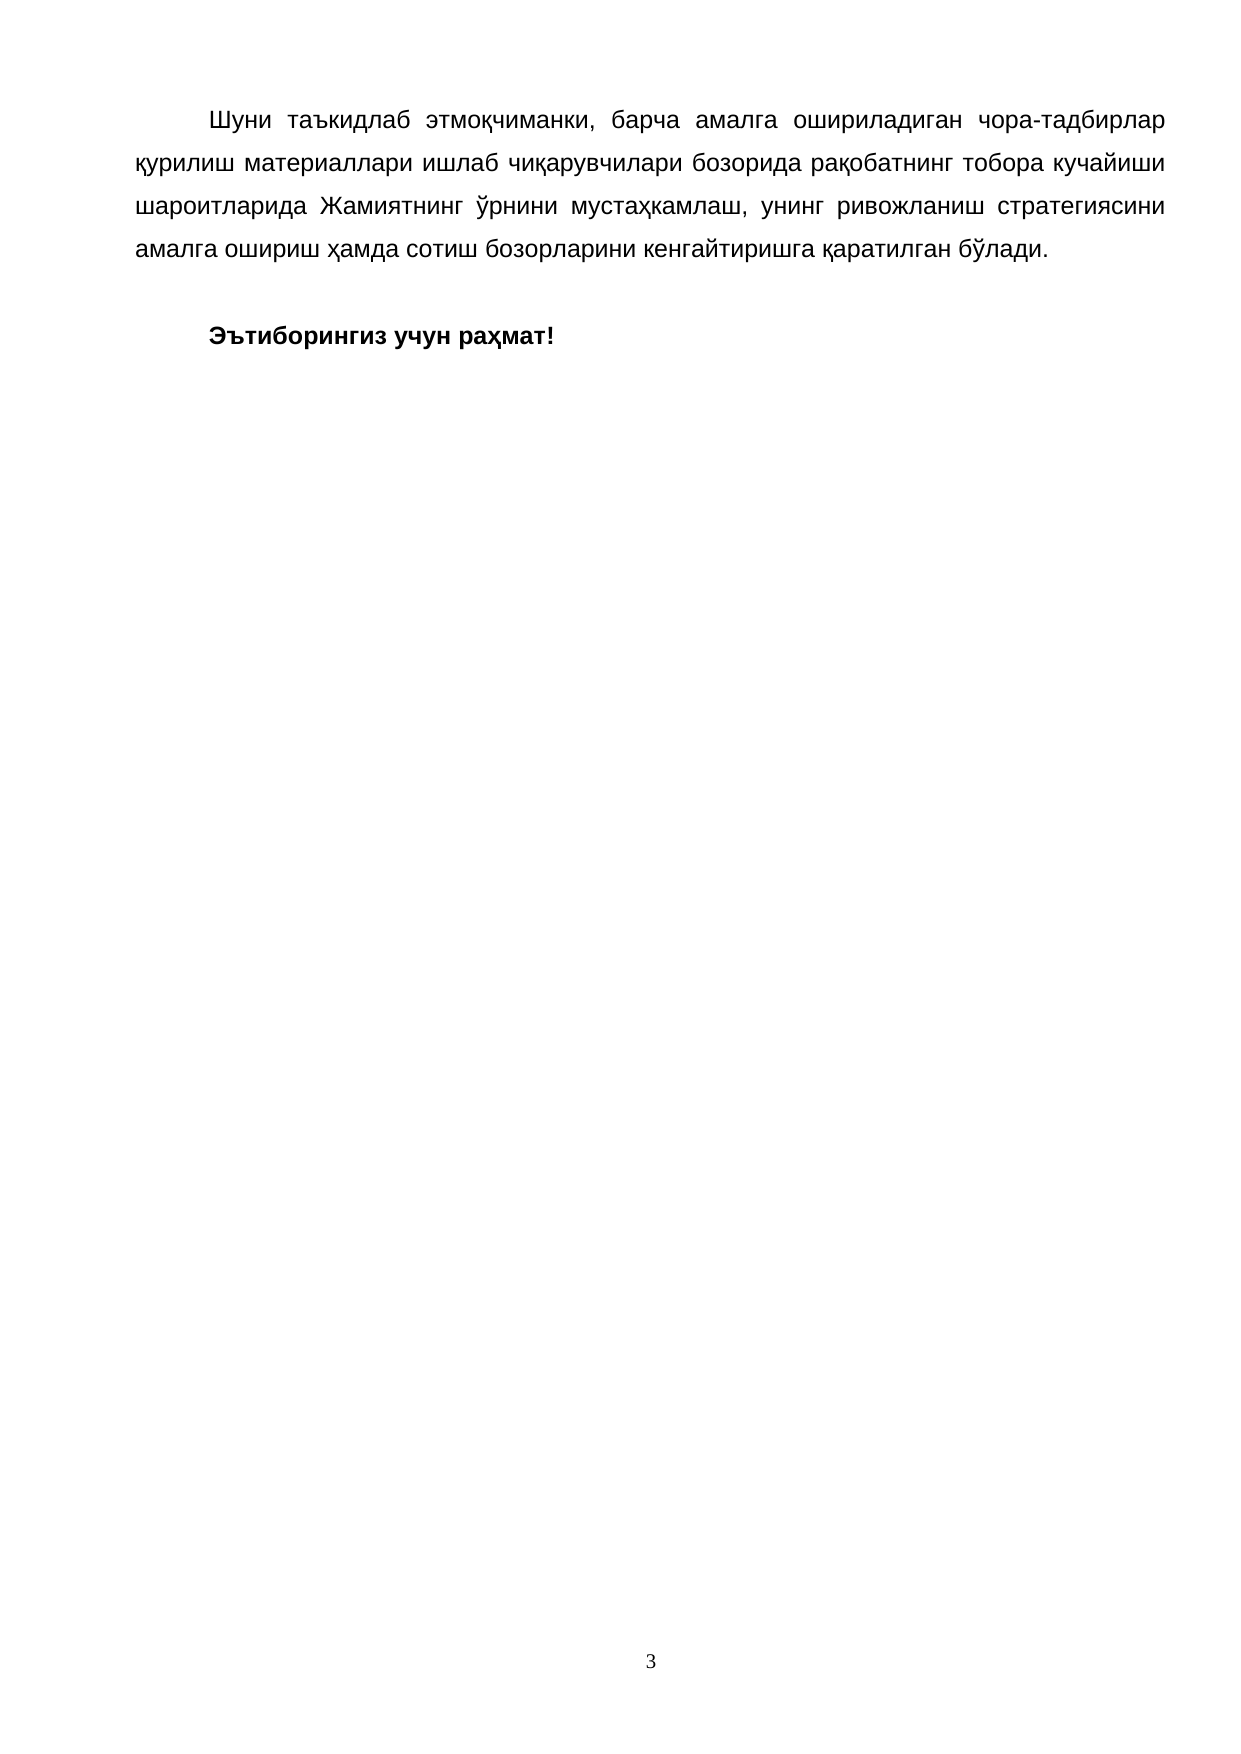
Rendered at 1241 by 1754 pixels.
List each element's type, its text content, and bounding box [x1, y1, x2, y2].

text Шуни таъкидлаб этмоқчиманки, барча амалга ошириладиган чора-тадбирлар қурилиш материаллари ишлаб чиқарувчилари бозорида рақобатнинг тобора кучайиши шароитларида Жамиятнинг ўрнини мустаҳкамлаш, унинг ривожланиш стратегиясини амалга ошириш ҳамда сотиш бозорларини кенгайтиришга қаратилган бўлади. [135, 105, 1166, 263]
text Эътиборингиз учун раҳмат! [135, 321, 1166, 349]
